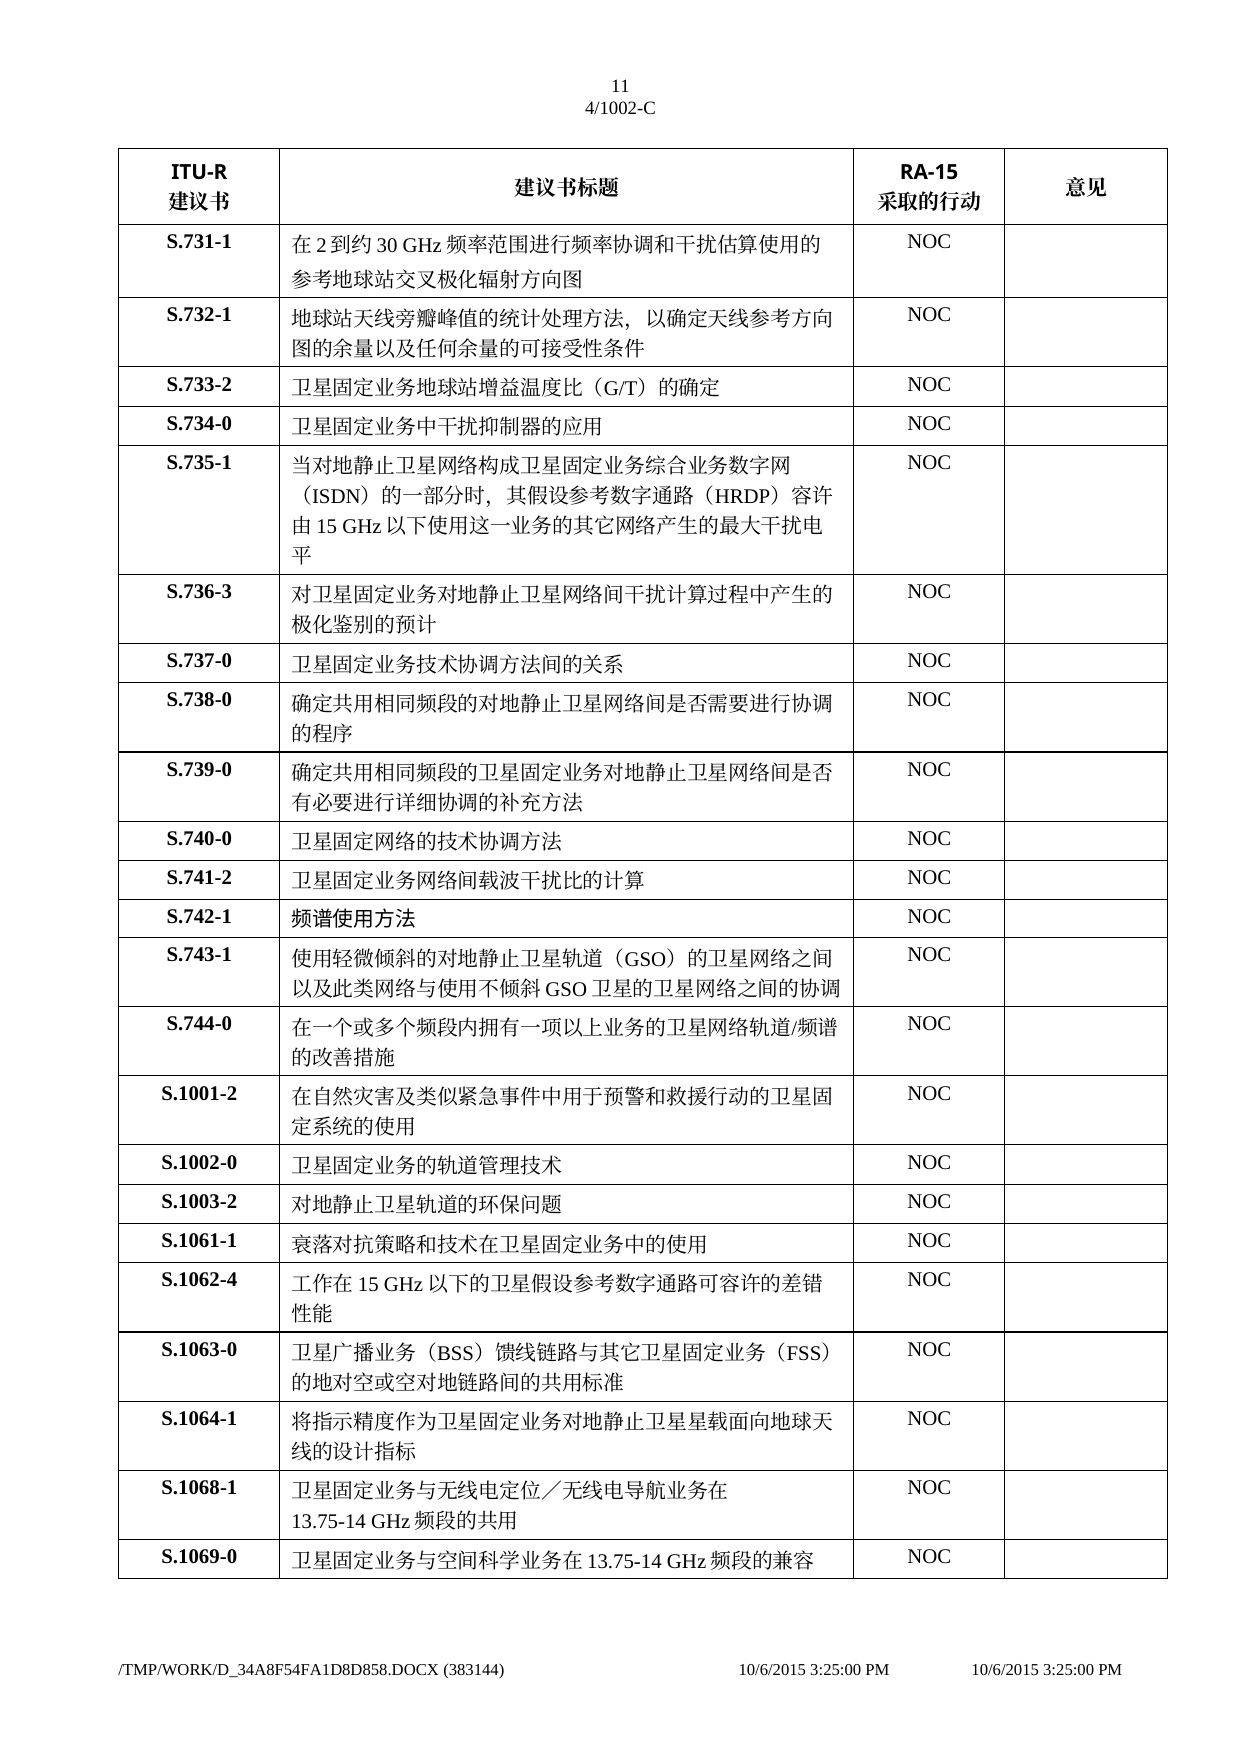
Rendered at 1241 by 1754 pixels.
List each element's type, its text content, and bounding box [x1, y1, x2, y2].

table_cell S.733-2 [119, 367, 279, 406]
table_cell NOC [854, 822, 1004, 860]
table_cell S.732-1 [119, 298, 279, 366]
table_cell [1005, 1471, 1167, 1539]
table_cell NOC [854, 575, 1004, 643]
table_cell 衰落对抗策略和技术在卫星固定业务中的使用 [280, 1224, 853, 1262]
table_cell S.737-0 [119, 644, 279, 682]
table_header 建议书标题 [280, 149, 853, 224]
table_cell NOC [854, 1263, 1004, 1331]
table_cell [1005, 1224, 1167, 1262]
table_cell NOC [854, 644, 1004, 682]
table_cell NOC [854, 1145, 1004, 1184]
table_cell NOC [854, 1333, 1004, 1401]
table_cell [1005, 298, 1167, 366]
table_cell NOC [854, 367, 1004, 406]
table_header ITU-R 建议书 [119, 149, 279, 224]
table_cell NOC [854, 1007, 1004, 1075]
table_cell 当对地静止卫星网络构成卫星固定业务综合业务数字网（ISDN）的一部分时，其假设参考数字通路（HRDP）容许由15 GHz以下使用这一业务的其它网络产生的最大干扰电平 [280, 446, 853, 574]
table_cell 地球站天线旁瓣峰值的统计处理方法，以确定天线参考方向图的余量以及任何余量的可接受性条件 [280, 298, 853, 366]
table_cell NOC [854, 900, 1004, 937]
table_cell 确定共用相同频段的卫星固定业务对地静止卫星网络间是否有必要进行详细协调的补充方法 [280, 753, 853, 821]
table_cell S.1064-1 [119, 1402, 279, 1470]
table_cell S.731-1 [119, 225, 279, 297]
table_cell NOC [854, 1471, 1004, 1539]
table_cell S.734-0 [119, 407, 279, 445]
table_cell NOC [854, 1402, 1004, 1470]
table_cell 卫星固定网络的技术协调方法 [280, 822, 853, 860]
table_cell S.1068-1 [119, 1471, 279, 1539]
table_cell [1005, 407, 1167, 445]
table_cell NOC [854, 1185, 1004, 1223]
table_cell [1005, 753, 1167, 821]
table_cell NOC [854, 1224, 1004, 1262]
table_cell [1005, 861, 1167, 899]
table_cell 频谱使用方法 [280, 900, 853, 937]
table_header RA-15 采取的行动 [854, 149, 1004, 224]
table_cell S.738-0 [119, 683, 279, 751]
table_cell NOC [854, 861, 1004, 899]
table_cell NOC [854, 407, 1004, 445]
table_cell [1005, 1540, 1167, 1578]
table_cell [1005, 938, 1167, 1006]
table_cell S.1069-0 [119, 1540, 279, 1578]
table_cell S.739-0 [119, 753, 279, 821]
table_cell NOC [854, 938, 1004, 1006]
table_cell 对地静止卫星轨道的环保问题 [280, 1185, 853, 1223]
table_cell [1005, 1333, 1167, 1401]
table_cell [1005, 1185, 1167, 1223]
table_cell S.1003-2 [119, 1185, 279, 1223]
table_cell 工作在15 GHz以下的卫星假设参考数字通路可容许的差错性能 [280, 1263, 853, 1331]
table_cell NOC [854, 446, 1004, 574]
table_cell NOC [854, 683, 1004, 751]
table_cell [1005, 367, 1167, 406]
table_cell NOC [854, 298, 1004, 366]
table_header 意见 [1005, 149, 1167, 224]
table_cell 卫星固定业务中干扰抑制器的应用 [280, 407, 853, 445]
table_cell [1005, 1007, 1167, 1075]
table_cell S.736-3 [119, 575, 279, 643]
table_cell [1005, 1263, 1167, 1331]
table_cell S.735-1 [119, 446, 279, 574]
table_cell [1005, 900, 1167, 937]
table_cell [1005, 822, 1167, 860]
table_cell 卫星固定业务与无线电定位／无线电导航业务在 13.75-14 GHz频段的共用 [280, 1471, 853, 1539]
table_cell 对卫星固定业务对地静止卫星网络间干扰计算过程中产生的极化鉴别的预计 [280, 575, 853, 643]
table_cell S.741-2 [119, 861, 279, 899]
table_cell S.1002-0 [119, 1145, 279, 1184]
table_cell S.744-0 [119, 1007, 279, 1075]
table_cell S.1001-2 [119, 1076, 279, 1144]
table_cell 卫星固定业务技术协调方法间的关系 [280, 644, 853, 682]
table_cell 确定共用相同频段的对地静止卫星网络间是否需要进行协调的程序 [280, 683, 853, 751]
table_cell [1005, 1145, 1167, 1184]
table_cell S.1063-0 [119, 1333, 279, 1401]
table_cell 在自然灾害及类似紧急事件中用于预警和救援行动的卫星固定系统的使用 [280, 1076, 853, 1144]
table_cell [1005, 446, 1167, 574]
table_cell NOC [854, 1540, 1004, 1578]
table_cell 在2到约30 GHz频率范围进行频率协调和干扰估算使用的 参考地球站交叉极化辐射方向图 [280, 225, 853, 297]
table_cell [1005, 225, 1167, 297]
table_cell 卫星广播业务（BSS）馈线链路与其它卫星固定业务（FSS）的地对空或空对地链路间的共用标准 [280, 1333, 853, 1401]
table_cell S.743-1 [119, 938, 279, 1006]
table_cell NOC [854, 753, 1004, 821]
table_cell 卫星固定业务与空间科学业务在13.75-14 GHz频段的兼容 [280, 1540, 853, 1578]
table_cell 卫星固定业务网络间载波干扰比的计算 [280, 861, 853, 899]
table_cell [1005, 683, 1167, 751]
table_cell 使用轻微倾斜的对地静止卫星轨道（GSO）的卫星网络之间以及此类网络与使用不倾斜GSO卫星的卫星网络之间的协调 [280, 938, 853, 1006]
table_cell S.1062-4 [119, 1263, 279, 1331]
table_cell 卫星固定业务的轨道管理技术 [280, 1145, 853, 1184]
table_cell [1005, 644, 1167, 682]
table_cell 卫星固定业务地球站增益温度比（G/T）的确定 [280, 367, 853, 406]
table_cell NOC [854, 1076, 1004, 1144]
table_cell S.742-1 [119, 900, 279, 937]
table_cell NOC [854, 225, 1004, 297]
table_cell [1005, 1076, 1167, 1144]
table_cell [1005, 575, 1167, 643]
table_cell [1005, 1402, 1167, 1470]
table_cell 将指示精度作为卫星固定业务对地静止卫星星载面向地球天线的设计指标 [280, 1402, 853, 1470]
table_cell S.1061-1 [119, 1224, 279, 1262]
table_cell S.740-0 [119, 822, 279, 860]
table_cell 在一个或多个频段内拥有一项以上业务的卫星网络轨道/频谱的改善措施 [280, 1007, 853, 1075]
